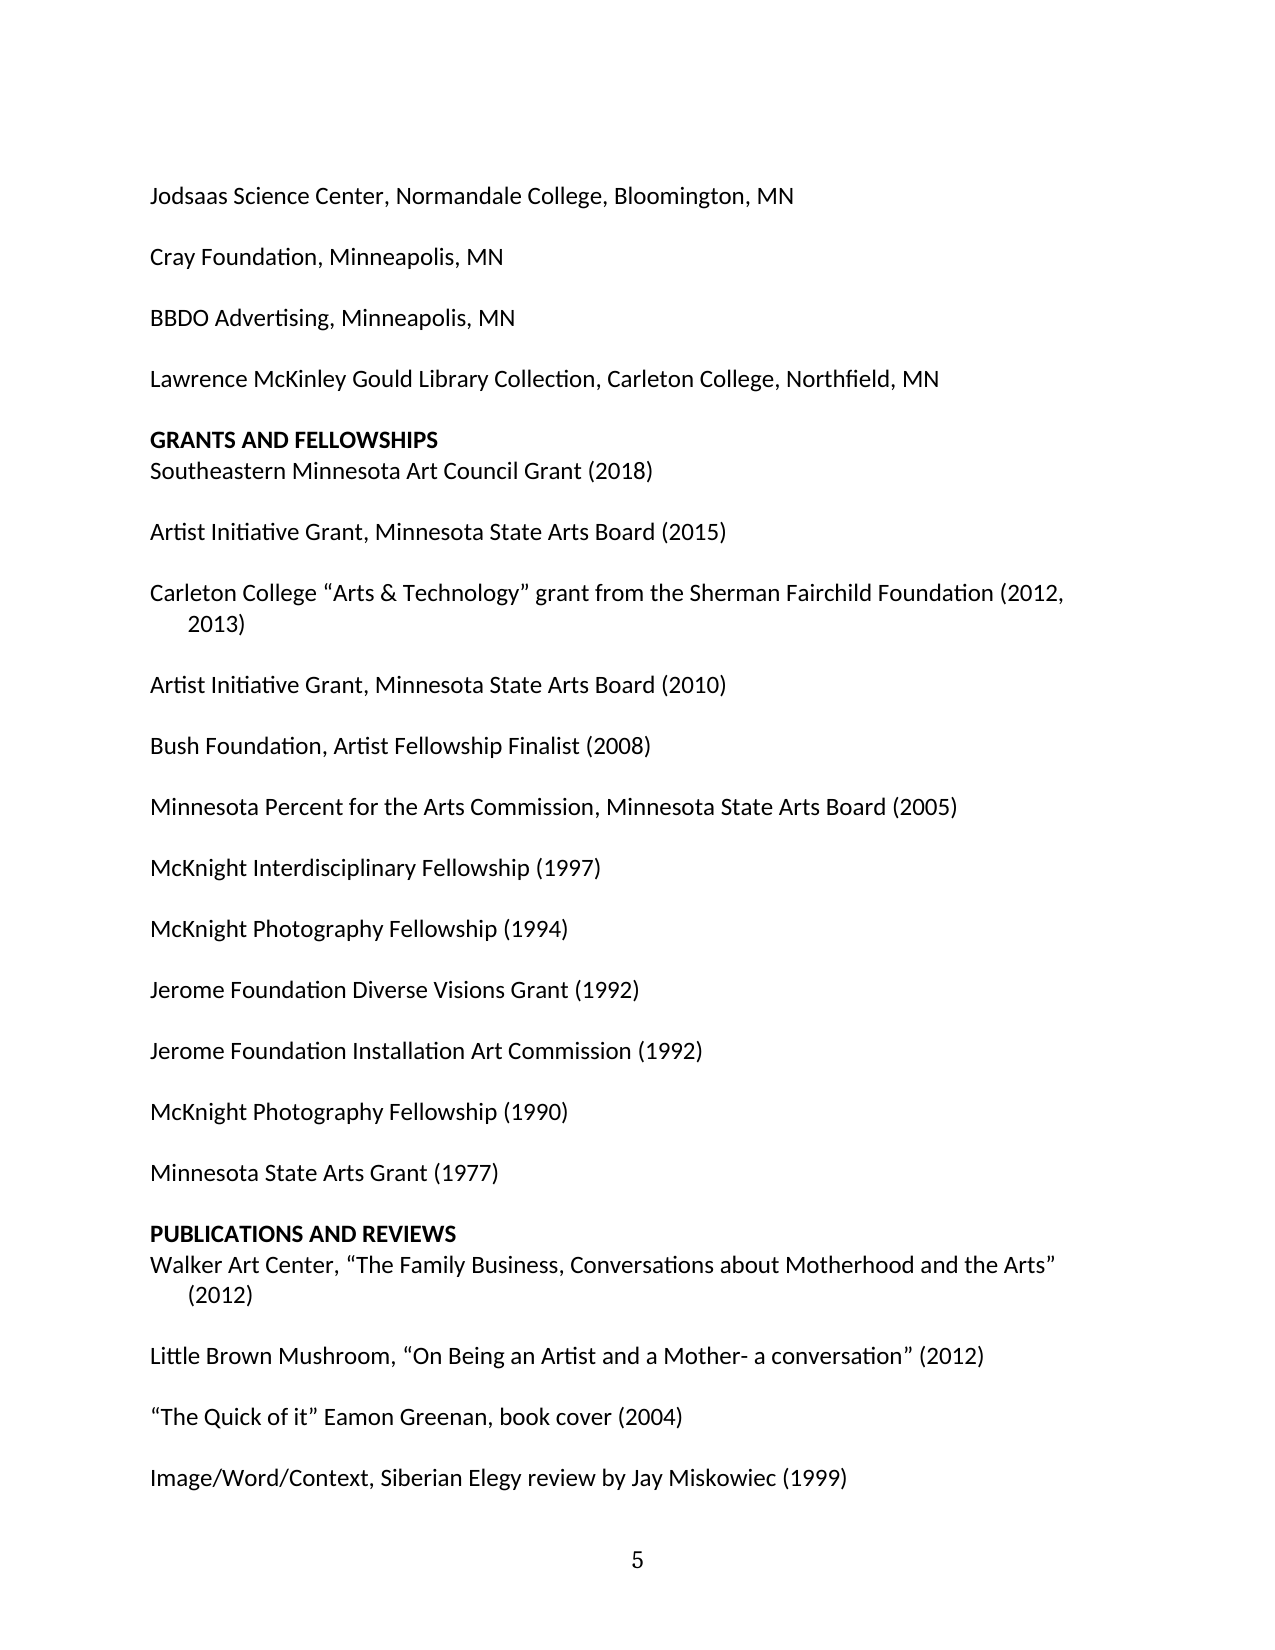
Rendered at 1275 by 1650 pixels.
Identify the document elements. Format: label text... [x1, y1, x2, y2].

text Jerome Foundation Diverse Visions Grant (1992) [150, 974, 1125, 1004]
text Image/Word/Context, Siberian Elegy review by Jay Miskowiec (1999) [150, 1462, 1125, 1493]
text PUBLICATIONS AND REVIEWS [150, 1218, 1125, 1249]
text Southeastern Minnesota Art Council Grant (2018) [150, 455, 1125, 486]
text Artist Initiative Grant, Minnesota State Arts Board (2015) [150, 516, 1125, 547]
text Artist Initiative Grant, Minnesota State Arts Board (2010) [150, 669, 1125, 699]
text GRANTS AND FELLOWSHIPS [150, 425, 1125, 455]
text McKnight Photography Fellowship (1990) [150, 1096, 1125, 1127]
text Minnesota Percent for the Arts Commission, Minnesota State Arts Board (2005) [150, 791, 1125, 821]
text Cray Foundation, Minneapolis, MN [150, 242, 1125, 272]
text Jodsaas Science Center, Normandale College, Bloomington, MN [150, 181, 1125, 211]
text Little Brown Mushroom, “On Being an Artist and a Mother- a conversation” (2012) [150, 1340, 1125, 1371]
text Walker Art Center, “The Family Business, Conversations about Motherhood and the Arts” (2012) [150, 1249, 1125, 1310]
text Minnesota State Arts Grant (1977) [150, 1157, 1125, 1188]
text Carleton College “Arts & Technology” grant from the Sherman Fairchild Foundation (2012, 2013) [150, 577, 1125, 638]
text “The Quick of it” Eamon Greenan, book cover (2004) [150, 1401, 1125, 1432]
text Jerome Foundation Installation Art Commission (1992) [150, 1035, 1125, 1066]
text McKnight Photography Fellowship (1994) [150, 913, 1125, 943]
text McKnight Interdisciplinary Fellowship (1997) [150, 852, 1125, 882]
text BBDO Advertising, Minneapolis, MN [150, 303, 1125, 333]
text Lawrence McKinley Gould Library Collection, Carleton College, Northfield, MN [150, 364, 1125, 394]
text Bush Foundation, Artist Fellowship Finalist (2008) [150, 730, 1125, 760]
